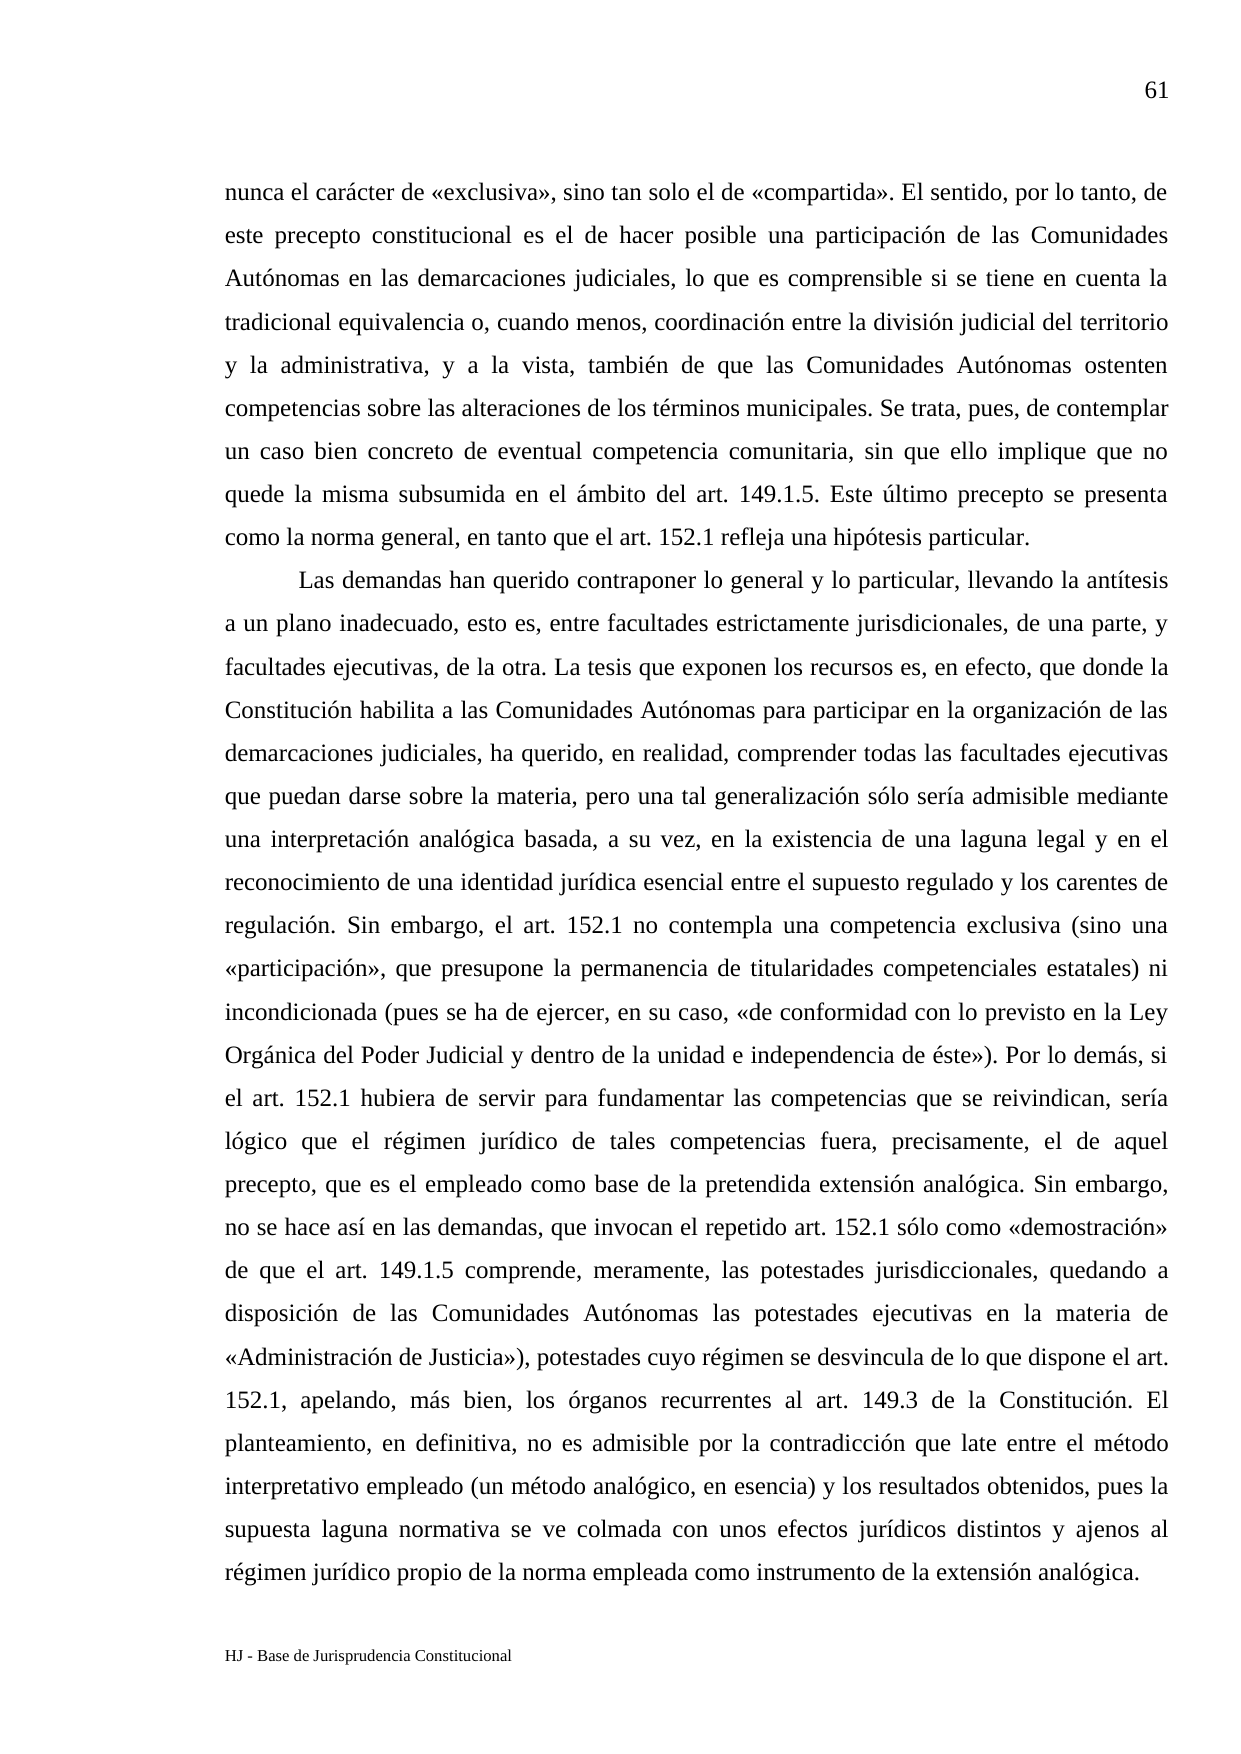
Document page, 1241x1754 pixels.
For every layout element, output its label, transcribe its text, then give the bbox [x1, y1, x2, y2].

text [224, 177, 1169, 551]
text Las demandas han querido contraponer lo general y lo particular, llevando la antítesis a un plano inadecuado, esto es, entre facultades estrictamente jurisdicionales, de una parte, y facultades ejecutivas, de la otra. La tesis que exponen los recursos es, en efecto, que donde la Constitución habilita a las Comunidades Autónomas para participar en la organización de las demarcaciones judiciales, ha querido, en realidad, comprender todas las facultades ejecutivas que puedan darse sobre la materia, pero una tal generalización sólo sería admisible mediante una interpretación analógica basada, a su vez, en la existencia de una laguna legal y en el reconocimiento de una identidad jurídica esencial entre el supuesto regulado y los carentes de regulación. Sin embargo, el art. 152.1 no contempla una competencia exclusiva (sino una «participación», que presupone la permanencia de titularidades competenciales estatales) ni incondicionada (pues se ha de ejercer, en su caso, «de conformidad con lo previsto en la Ley Orgánica del Poder Judicial y dentro de la unidad e independencia de éste»). Por lo demás, si el art. 152.1 hubiera de servir para fundamentar las competencias que se reivindican, sería lógico que el régimen jurídico de tales competencias fuera, precisamente, el de aquel precepto, que es el empleado como base de la pretendida extensión analógica. Sin embargo, no se hace así en las demandas, que invocan el repetido art. 152.1 sólo como «demostración» de que el art. 149.1.5 comprende, meramente, las potestades jurisdiccionales, quedando a disposición de las Comunidades Autónomas las potestades ejecutivas en la materia de «Administración de Justicia»), potestades cuyo régimen se desvincula de lo que dispone el art. 152.1, apelando, más bien, los órganos recurrentes al art. 149.3 de la Constitución. El planteamiento, en definitiva, no es admisible por la contradicción que late entre el método interpretativo empleado (un método analógico, en esencia) y los resultados obtenidos, pues la supuesta laguna normativa se ve colmada con unos efectos jurídicos distintos y ajenos al régimen jurídico propio de la norma empleada como instrumento de la extensión analógica. [224, 565, 1169, 1586]
